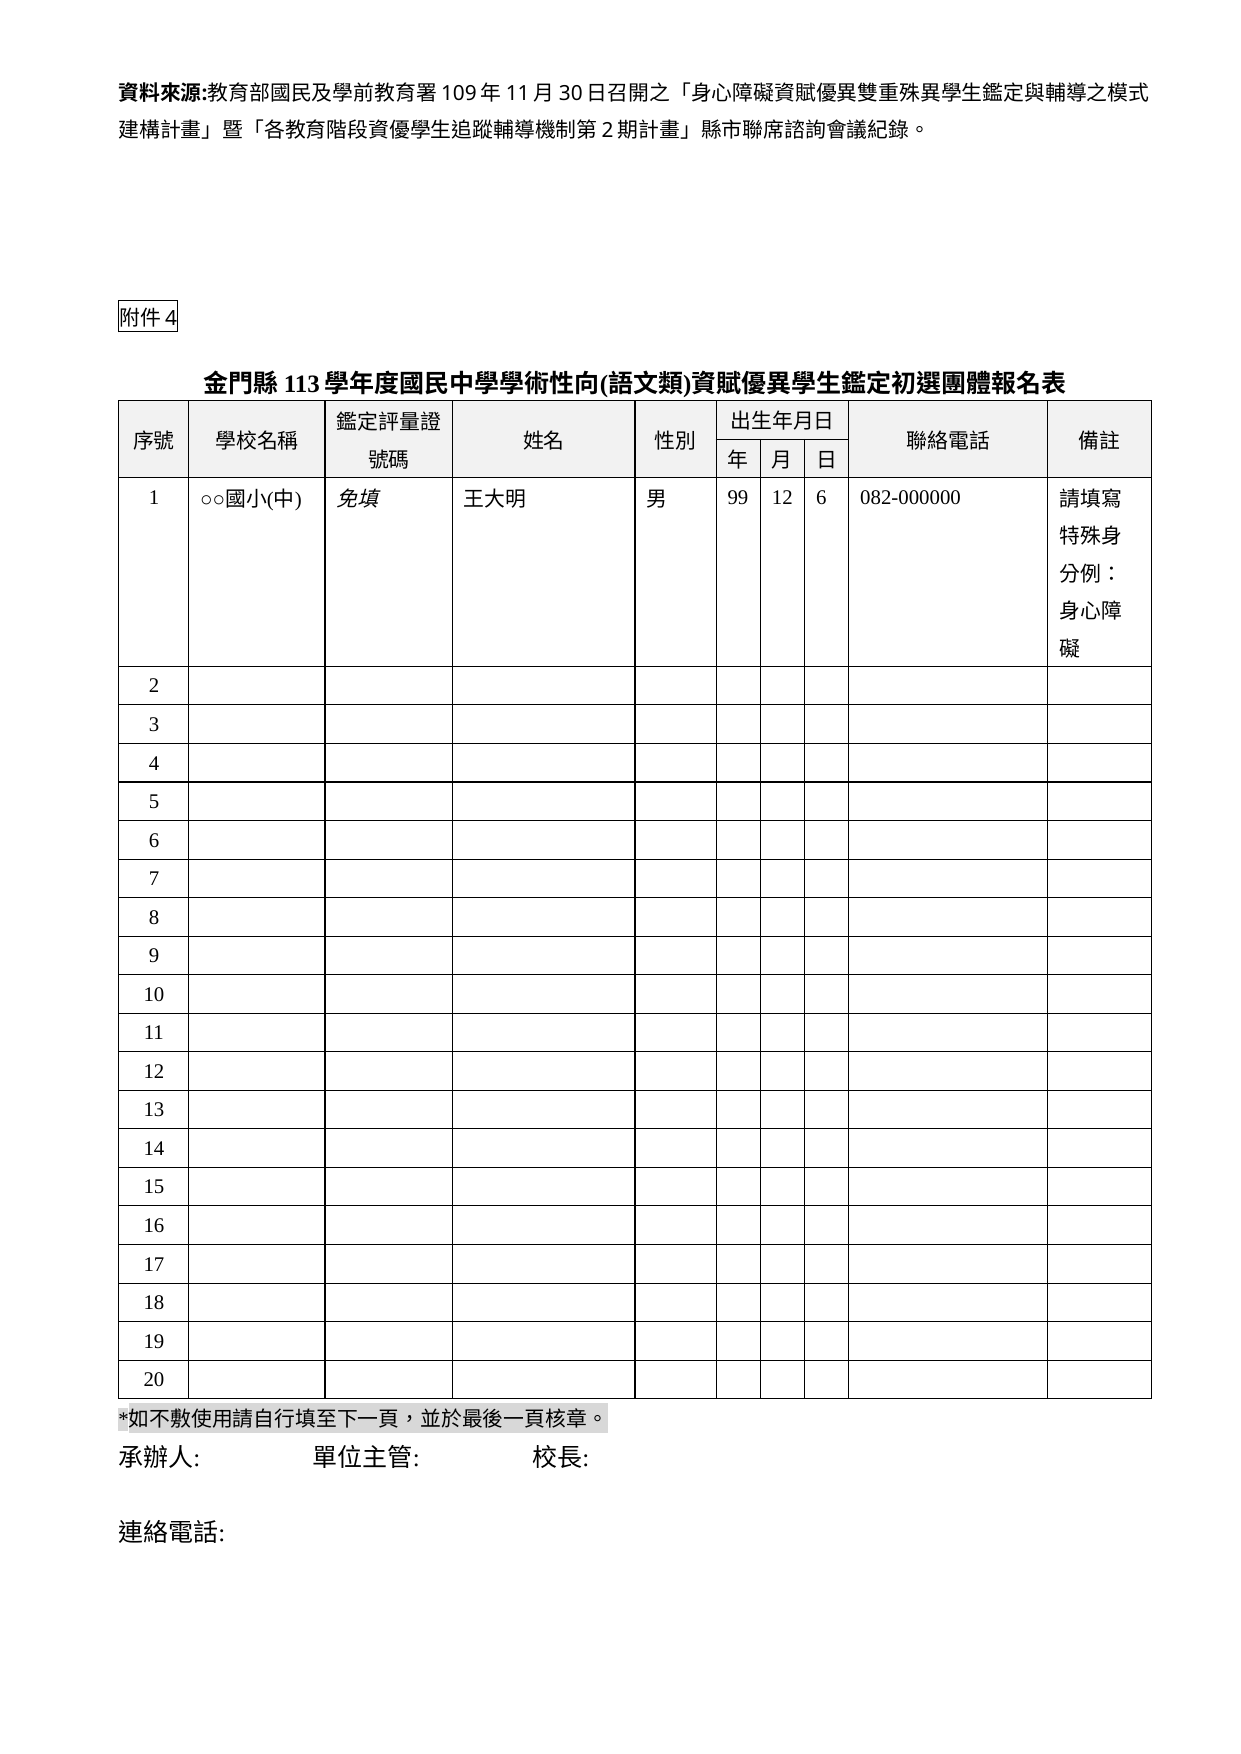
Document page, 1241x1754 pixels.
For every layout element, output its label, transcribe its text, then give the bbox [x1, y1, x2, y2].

table_cell [1048, 1206, 1151, 1244]
table_cell [805, 667, 848, 704]
table_cell [189, 898, 324, 936]
table_cell [453, 1284, 634, 1321]
table_cell [805, 744, 848, 781]
table_cell [805, 1322, 848, 1359]
table_header 備註 [1048, 401, 1151, 477]
table_cell [849, 667, 1047, 704]
table_cell [849, 1284, 1047, 1321]
table_cell [805, 1206, 848, 1244]
table_cell [717, 1052, 760, 1090]
table_cell [189, 744, 324, 781]
table_cell ○○國小(中) [189, 478, 324, 666]
table_cell 13 [119, 1091, 188, 1128]
table_cell 11 [119, 1014, 188, 1051]
table_cell [717, 860, 760, 897]
text 資料來源:教育部國民及學前教育署109年11月30日召開之「身心障礙資賦優異雙重殊異學生鑑定與輔導之模式建構計畫」暨「各教育階段資優學生追蹤輔導機制第2期計畫」縣市聯席諮詢會議紀錄。 [118, 73, 1152, 148]
table_cell [189, 937, 324, 974]
table_cell [189, 1284, 324, 1321]
text 連絡電話: [118, 1512, 1152, 1549]
table_cell [636, 1014, 716, 1051]
table_cell [1048, 1091, 1151, 1128]
table_cell [1048, 1322, 1151, 1359]
list 金門縣113學年度國民中學學術性向(語文類)資賦優異學生鑑定初選團體報名表 [118, 364, 1152, 400]
table_cell [636, 744, 716, 781]
table_cell [849, 1052, 1047, 1090]
table_cell [636, 821, 716, 858]
table_cell 6 [119, 821, 188, 858]
table_cell [636, 1129, 716, 1167]
table_cell [761, 667, 804, 704]
table_cell [805, 975, 848, 1013]
table_cell [326, 821, 452, 858]
table_cell [453, 1206, 634, 1244]
table_cell [326, 937, 452, 974]
table_cell [326, 1361, 452, 1398]
table_cell [1048, 860, 1151, 897]
table_cell 99 [717, 478, 760, 666]
table_cell [717, 705, 760, 743]
table_cell [717, 1284, 760, 1321]
table_cell [636, 898, 716, 936]
table_cell [1048, 1014, 1151, 1051]
table_cell [453, 937, 634, 974]
table_cell 日 [805, 440, 848, 477]
table_cell [1048, 1168, 1151, 1205]
table_cell [326, 860, 452, 897]
table_cell [1048, 821, 1151, 858]
table_cell [1048, 744, 1151, 781]
table_cell [1048, 783, 1151, 820]
table_cell [717, 1091, 760, 1128]
table_cell [717, 1206, 760, 1244]
table_cell [326, 1284, 452, 1321]
table_cell [849, 783, 1047, 820]
table_cell [849, 1245, 1047, 1282]
table_cell 月 [761, 440, 804, 477]
table_cell [636, 1168, 716, 1205]
table_cell [636, 860, 716, 897]
table_cell [636, 667, 716, 704]
table_cell [189, 1361, 324, 1398]
table_cell [805, 1245, 848, 1282]
table_cell 18 [119, 1284, 188, 1321]
table_cell [717, 1014, 760, 1051]
table_header 姓名 [453, 401, 634, 477]
table_cell [805, 783, 848, 820]
table_cell [761, 975, 804, 1013]
table_cell [849, 1091, 1047, 1128]
table_cell [849, 1014, 1047, 1051]
table_cell [761, 1014, 804, 1051]
table_cell [717, 937, 760, 974]
table_cell [326, 1091, 452, 1128]
table_cell [717, 975, 760, 1013]
table_cell [1048, 1361, 1151, 1398]
table_cell [453, 821, 634, 858]
table_cell 12 [761, 478, 804, 666]
table_cell [805, 1168, 848, 1205]
table_cell [761, 1322, 804, 1359]
table_cell [326, 744, 452, 781]
table_cell [717, 1168, 760, 1205]
table_cell [761, 744, 804, 781]
table_cell [326, 898, 452, 936]
table_cell [805, 1361, 848, 1398]
table_cell [761, 783, 804, 820]
table_cell [189, 1168, 324, 1205]
table_cell 3 [119, 705, 188, 743]
table_header 序號 [119, 401, 188, 477]
table_cell 15 [119, 1168, 188, 1205]
table_header 性別 [636, 401, 716, 477]
table_cell [453, 1091, 634, 1128]
table_cell 17 [119, 1245, 188, 1282]
table_cell 10 [119, 975, 188, 1013]
table_cell [717, 1245, 760, 1282]
table_cell [189, 1129, 324, 1167]
table_cell 9 [119, 937, 188, 974]
table_cell [1048, 1284, 1151, 1321]
table_cell [453, 1129, 634, 1167]
table_cell [636, 783, 716, 820]
table_cell [805, 705, 848, 743]
table_cell 12 [119, 1052, 188, 1090]
table_cell [326, 783, 452, 820]
table_cell [189, 860, 324, 897]
table_cell [805, 860, 848, 897]
table_cell [326, 1245, 452, 1282]
table_cell [636, 1206, 716, 1244]
table_cell [761, 1168, 804, 1205]
table_header 聯絡電話 [849, 401, 1047, 477]
table_cell [636, 1322, 716, 1359]
table_cell [326, 1129, 452, 1167]
table_cell 王大明 [453, 478, 634, 666]
table_cell [636, 1361, 716, 1398]
table_cell [761, 1091, 804, 1128]
table_cell [453, 667, 634, 704]
table_cell [636, 1284, 716, 1321]
table_cell 14 [119, 1129, 188, 1167]
table_cell [326, 1206, 452, 1244]
table_cell [761, 1284, 804, 1321]
table_cell [717, 821, 760, 858]
table_cell [1048, 975, 1151, 1013]
table_cell [805, 821, 848, 858]
table_cell [761, 705, 804, 743]
table_cell [805, 1052, 848, 1090]
table_cell [326, 1052, 452, 1090]
table_cell 1 [119, 478, 188, 666]
table_cell [189, 975, 324, 1013]
table_cell [849, 975, 1047, 1013]
table_cell [453, 744, 634, 781]
table_cell 7 [119, 860, 188, 897]
table_cell [717, 783, 760, 820]
table_cell [326, 705, 452, 743]
table_cell [1048, 898, 1151, 936]
table_cell [453, 1361, 634, 1398]
table_cell [326, 667, 452, 704]
table_cell [717, 1129, 760, 1167]
table_cell [636, 1052, 716, 1090]
table_cell [636, 975, 716, 1013]
table_cell [805, 1014, 848, 1051]
table_cell [761, 821, 804, 858]
table_cell [805, 937, 848, 974]
table_cell [849, 1129, 1047, 1167]
text 附件4 [118, 298, 1152, 335]
table_cell [326, 975, 452, 1013]
table_cell [805, 898, 848, 936]
table_cell 082-000000 [849, 478, 1047, 666]
table_cell 20 [119, 1361, 188, 1398]
table_cell [636, 1091, 716, 1128]
table_cell [1048, 1129, 1151, 1167]
table_cell [453, 860, 634, 897]
table_cell [453, 783, 634, 820]
table_cell [453, 1168, 634, 1205]
table_cell [717, 1322, 760, 1359]
table_cell [717, 898, 760, 936]
table_cell [1048, 937, 1151, 974]
table_cell [189, 1052, 324, 1090]
table_cell [761, 937, 804, 974]
table_cell [1048, 705, 1151, 743]
table_cell [453, 975, 634, 1013]
table_cell 免填 [326, 478, 452, 666]
table_cell 5 [119, 783, 188, 820]
table_cell [805, 1091, 848, 1128]
table_cell [849, 705, 1047, 743]
table_cell 年 [717, 440, 760, 477]
table_cell [761, 1245, 804, 1282]
table_cell [849, 937, 1047, 974]
table_cell [849, 860, 1047, 897]
table_cell [761, 1206, 804, 1244]
table_cell 19 [119, 1322, 188, 1359]
table_cell [717, 1361, 760, 1398]
table_cell [761, 898, 804, 936]
table_cell [1048, 667, 1151, 704]
table_cell [189, 1091, 324, 1128]
table_cell [761, 1129, 804, 1167]
table_cell [849, 1322, 1047, 1359]
table_cell 男 [636, 478, 716, 666]
table_cell [453, 705, 634, 743]
table_cell [453, 1014, 634, 1051]
table_cell [636, 705, 716, 743]
table_cell 請填寫 特殊身分例：身心障礙 [1048, 478, 1151, 666]
text 承辦人: 單位主管: 校長: [118, 1437, 1152, 1474]
table_cell [1048, 1052, 1151, 1090]
table_cell [761, 1361, 804, 1398]
table_cell [189, 1014, 324, 1051]
table_cell [849, 1361, 1047, 1398]
table_cell [717, 667, 760, 704]
table_cell [189, 821, 324, 858]
table_cell 6 [805, 478, 848, 666]
table_cell [326, 1168, 452, 1205]
table_cell 8 [119, 898, 188, 936]
table_header 鑑定評量證號碼 [326, 401, 452, 477]
text *如不敷使用請自行填至下一頁，並於最後一頁核章。 [118, 1399, 1152, 1437]
table_cell [189, 667, 324, 704]
table_cell [189, 705, 324, 743]
table_header 出生年月日 [717, 401, 848, 439]
table_cell [453, 898, 634, 936]
table_cell [326, 1322, 452, 1359]
table_cell [849, 821, 1047, 858]
table_header 學校名稱 [189, 401, 324, 477]
table_cell [636, 1245, 716, 1282]
table_cell [189, 783, 324, 820]
table_cell 4 [119, 744, 188, 781]
table_cell 16 [119, 1206, 188, 1244]
table_cell [1048, 1245, 1151, 1282]
table_cell [805, 1129, 848, 1167]
table_cell [326, 1014, 452, 1051]
table_cell [761, 860, 804, 897]
table_cell [805, 1284, 848, 1321]
table_cell [189, 1322, 324, 1359]
table_cell [189, 1206, 324, 1244]
table_cell [189, 1245, 324, 1282]
table_cell [849, 744, 1047, 781]
table_cell 2 [119, 667, 188, 704]
table_cell [636, 937, 716, 974]
table_cell [717, 744, 760, 781]
table_cell [849, 898, 1047, 936]
table_cell [453, 1052, 634, 1090]
table_cell [453, 1245, 634, 1282]
table_cell [453, 1322, 634, 1359]
table_cell [761, 1052, 804, 1090]
table_cell [849, 1168, 1047, 1205]
table_cell [849, 1206, 1047, 1244]
